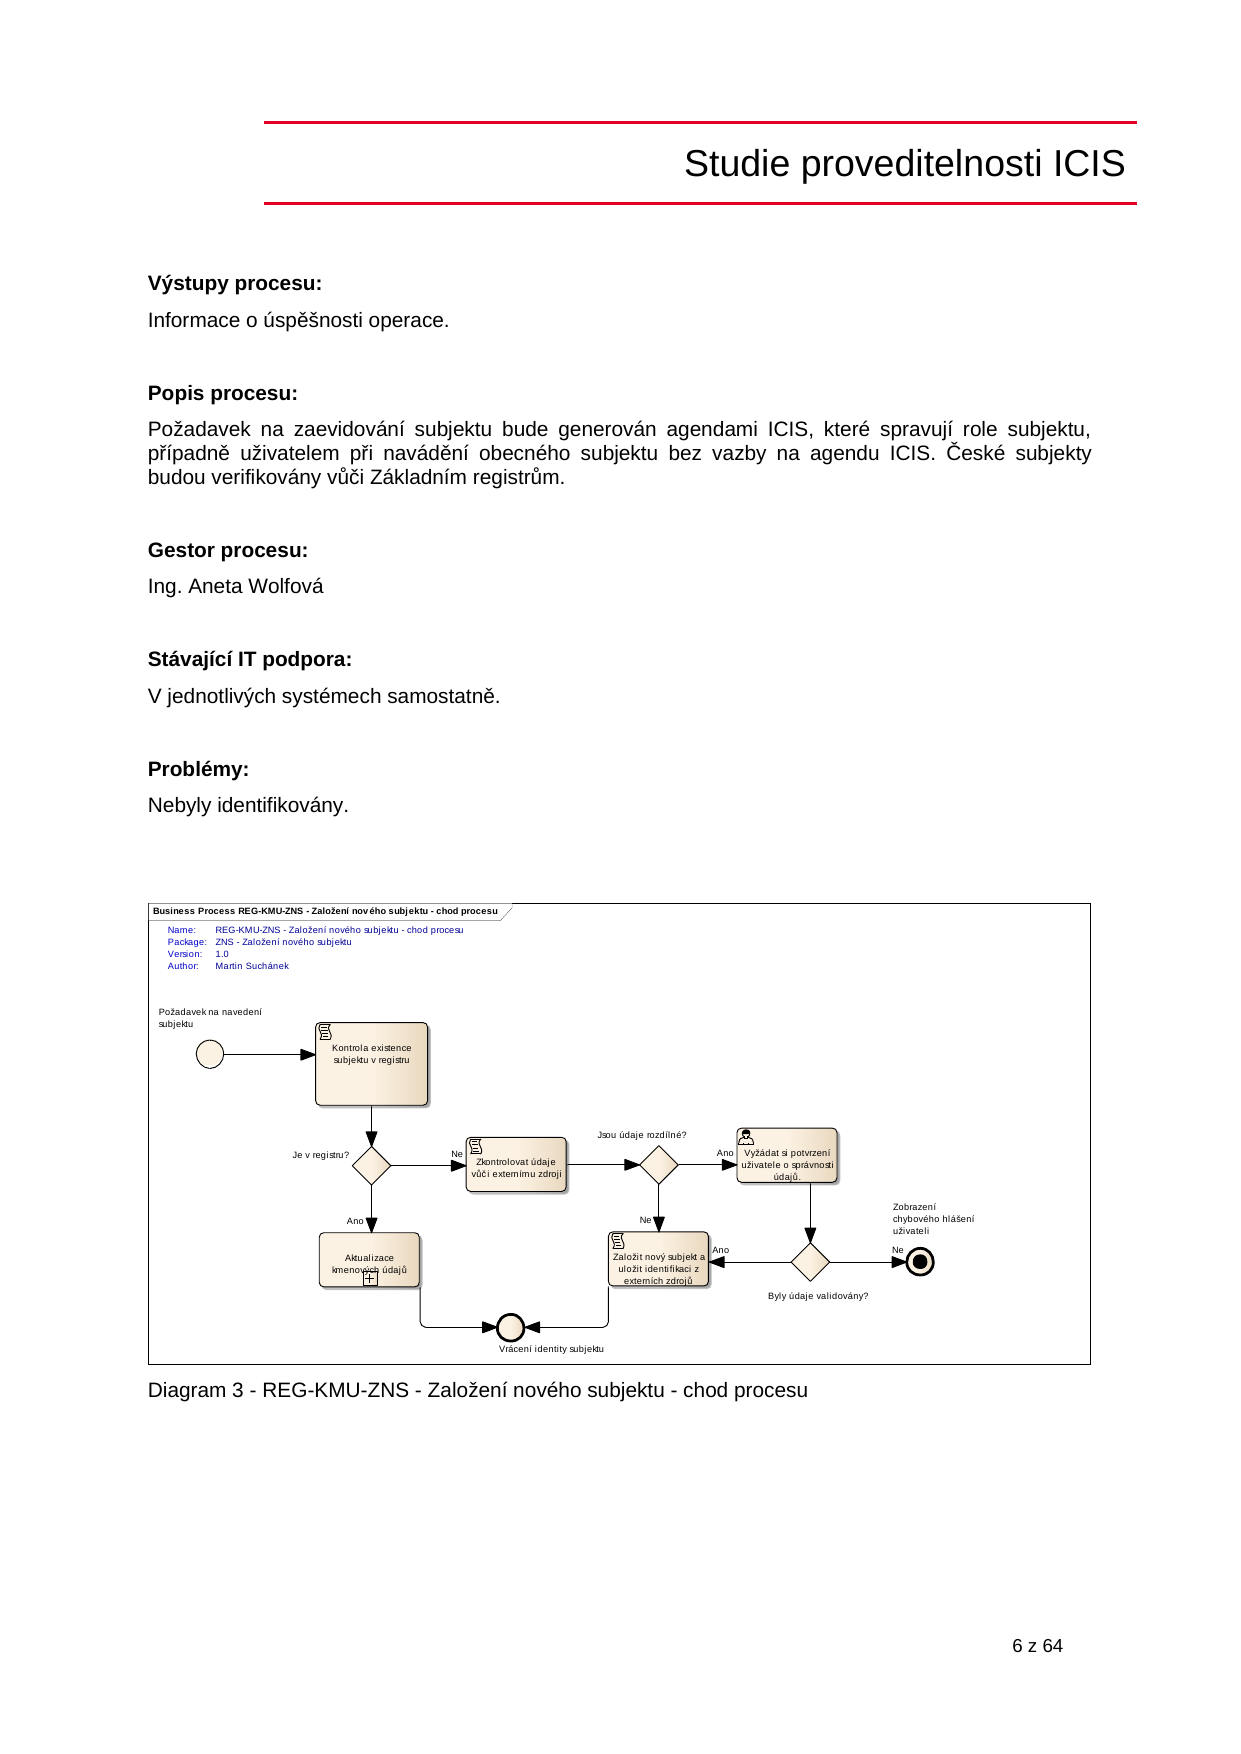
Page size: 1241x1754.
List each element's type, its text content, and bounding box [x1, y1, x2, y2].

text Ing. Aneta Wolfová [148, 574, 1093, 598]
text Stávající IT podpora: [148, 647, 1093, 671]
text Diagram 3 - REG-KMU-ZNS - Založení nového subjektu - chod procesu [148, 1377, 1093, 1401]
text Informace o úspěšnosti operace. [148, 308, 1093, 332]
text Popis procesu: [148, 381, 1093, 404]
text Problémy: [148, 757, 1093, 781]
text V jednotlivých systémech samostatně. [148, 684, 1093, 708]
text Požadavek na zaevidování subjektu bude generován agendami ICIS, které spravují role subjektu, případně uživatelem při navádění obecného subjektu bez vazby na agendu ICIS. České subjekty budou verifikovány vůči Základním registrům. [148, 417, 1093, 489]
text Gestor procesu: [148, 538, 1093, 562]
text Nebyly identifikovány. [148, 793, 1093, 817]
text Výstupy procesu: [148, 271, 1093, 295]
